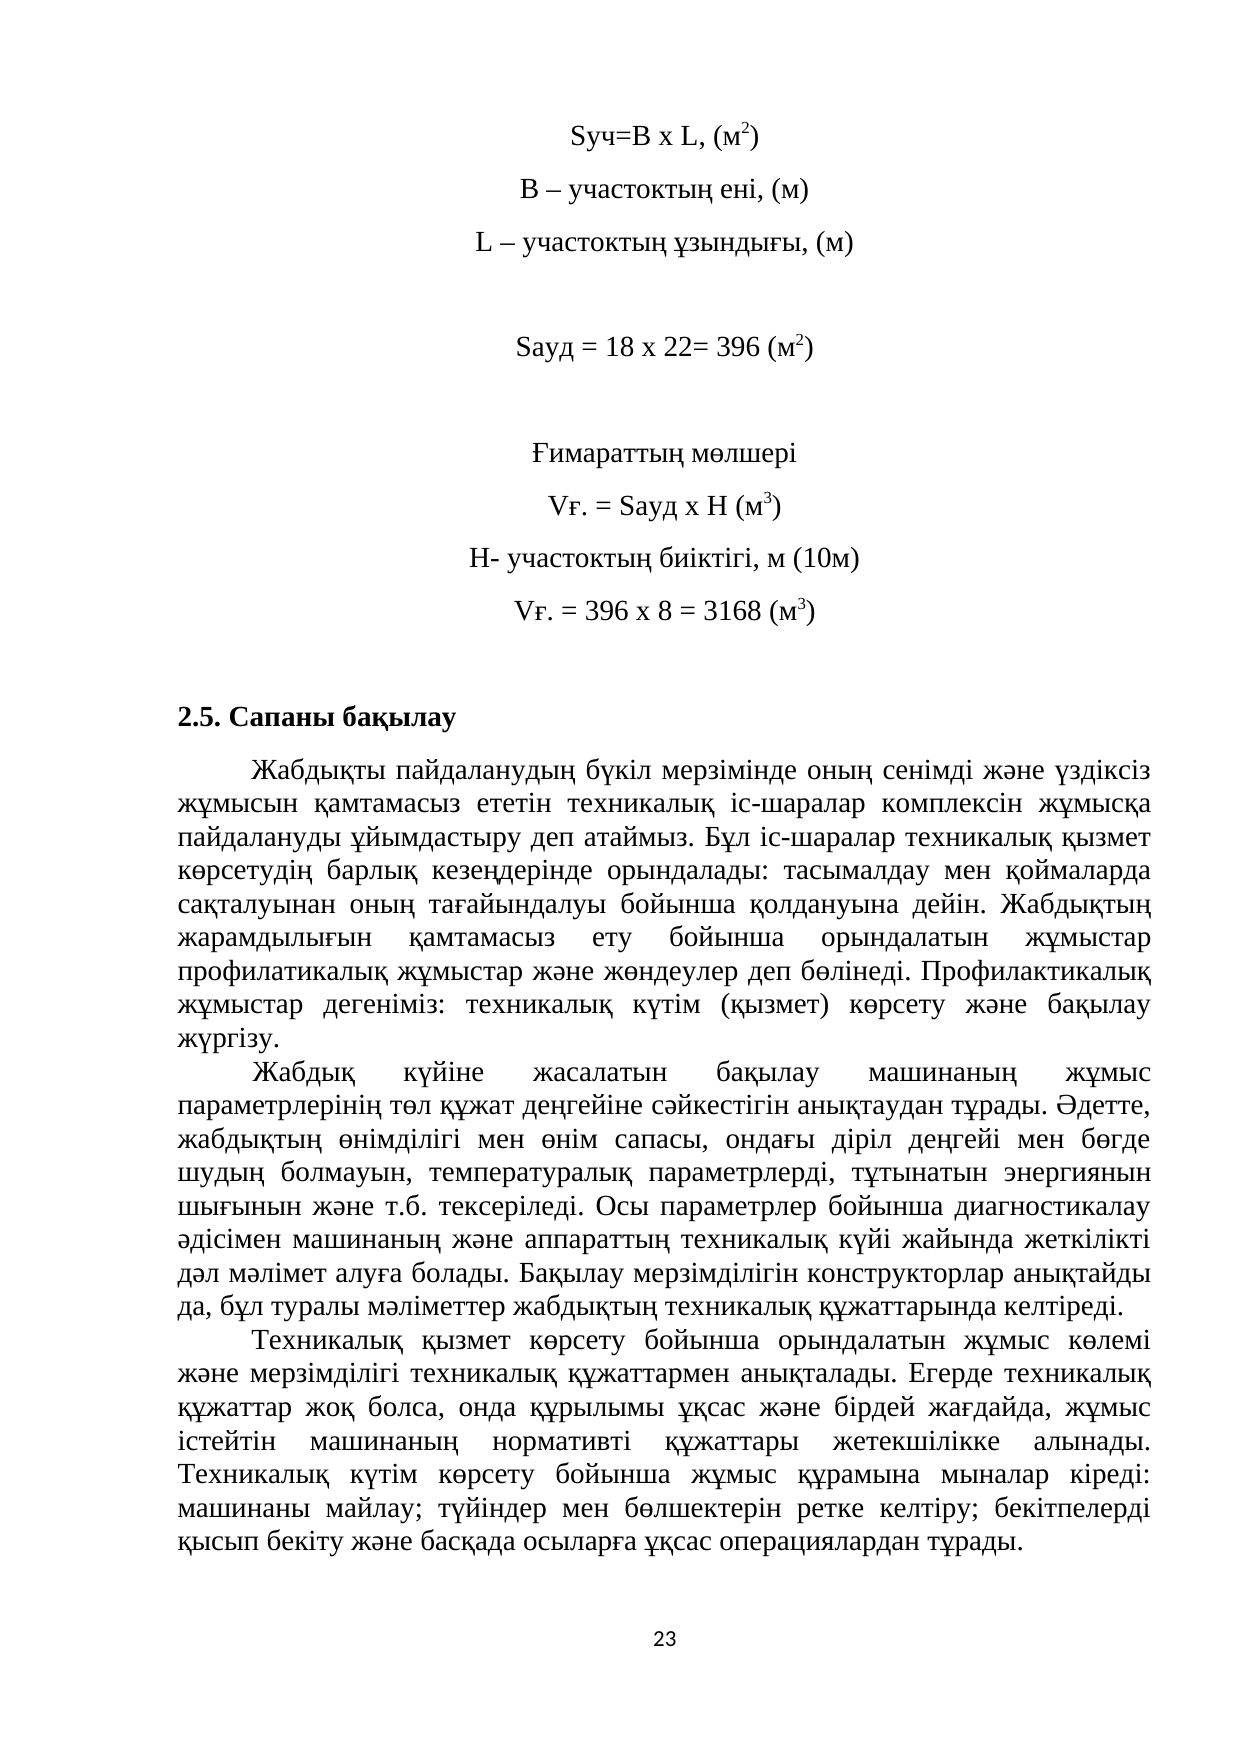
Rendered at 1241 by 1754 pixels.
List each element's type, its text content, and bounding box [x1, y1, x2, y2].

text Vғ. = 396 х 8 = 3168 (м3) [177, 593, 1152, 627]
text В – участоктың ені, (м) [177, 171, 1152, 204]
text Sауд = 18 х 22= 396 (м2) [177, 329, 1152, 363]
text Жабдық күйіне жасалатын бақылау машинаның жұмыс параметрлерінің төл құжат деңгейіне сәйкестігін анықтаудан тұрады. Әдетте, жабдықтың өнімділігі мен өнім сапасы, ондағы діріл деңгейі мен бөгде шудың болмауын, температуралық параметрлерді, тұтынатын энергиянын шығынын және т.б. тексеріледі. Осы параметрлер бойынша диагностикалау әдісімен машинаның және аппараттың техникалық күйі жайында жеткілікті дәл мәлімет алуға болады. Бақылау мерзімділігін конструкторлар анықтайды да, бұл туралы мәліметтер жабдықтың техникалық құжаттарында келтіреді. [177, 1054, 1152, 1322]
text Sуч=В х L, (м2) [177, 118, 1152, 152]
text 2.5. Сапаны бақылау [177, 699, 1152, 733]
text Н- участоктың биіктігі, м (10м) [177, 541, 1152, 574]
text L – участоктың ұзындығы, (м) [177, 224, 1152, 257]
text Жабдықты пайдаланудың бүкіл мерзімінде оның сенімді және үздіксіз жұмысын қамтамасыз ететін техникалық іс-шаралар комплексін жұмысқа пайдалануды ұйымдастыру деп атаймыз. Бұл іс-шаралар техникалық қызмет көрсетудің барлық кезеңдерінде орындалады: тасымалдау мен қоймаларда сақталуынан оның тағайындалуы бойынша қолдануына дейін. Жабдықтың жарамдылығын қамтамасыз ету бойынша орындалатын жұмыстар профилатикалық жұмыстар және жөндеулер деп бөлінеді. Профилактикалық жұмыстар дегеніміз: техникалық күтім (қызмет) көрсету және бақылау жүргізу. [177, 752, 1152, 1054]
text Vғ. = Sауд х Н (м3) [177, 488, 1152, 521]
text Ғимараттың мөлшері [177, 435, 1152, 468]
text Техникалық қызмет көрсету бойынша орындалатын жұмыс көлемі және мерзімділігі техникалық құжаттармен анықталады. Егерде техникалық құжаттар жоқ болса, онда құрылымы ұқсас және бірдей жағдайда, жұмыс істейтін машинаның нормативті құжаттары жетекшілікке алынады. Техникалық күтім көрсету бойынша жұмыс құрамына мыналар кіреді: машинаны майлау; түйіндер мен бөлшектерін ретке келтіру; бекітпелерді қысып бекіту және басқада осыларға ұқсас операциялардан тұрады. [177, 1322, 1152, 1557]
